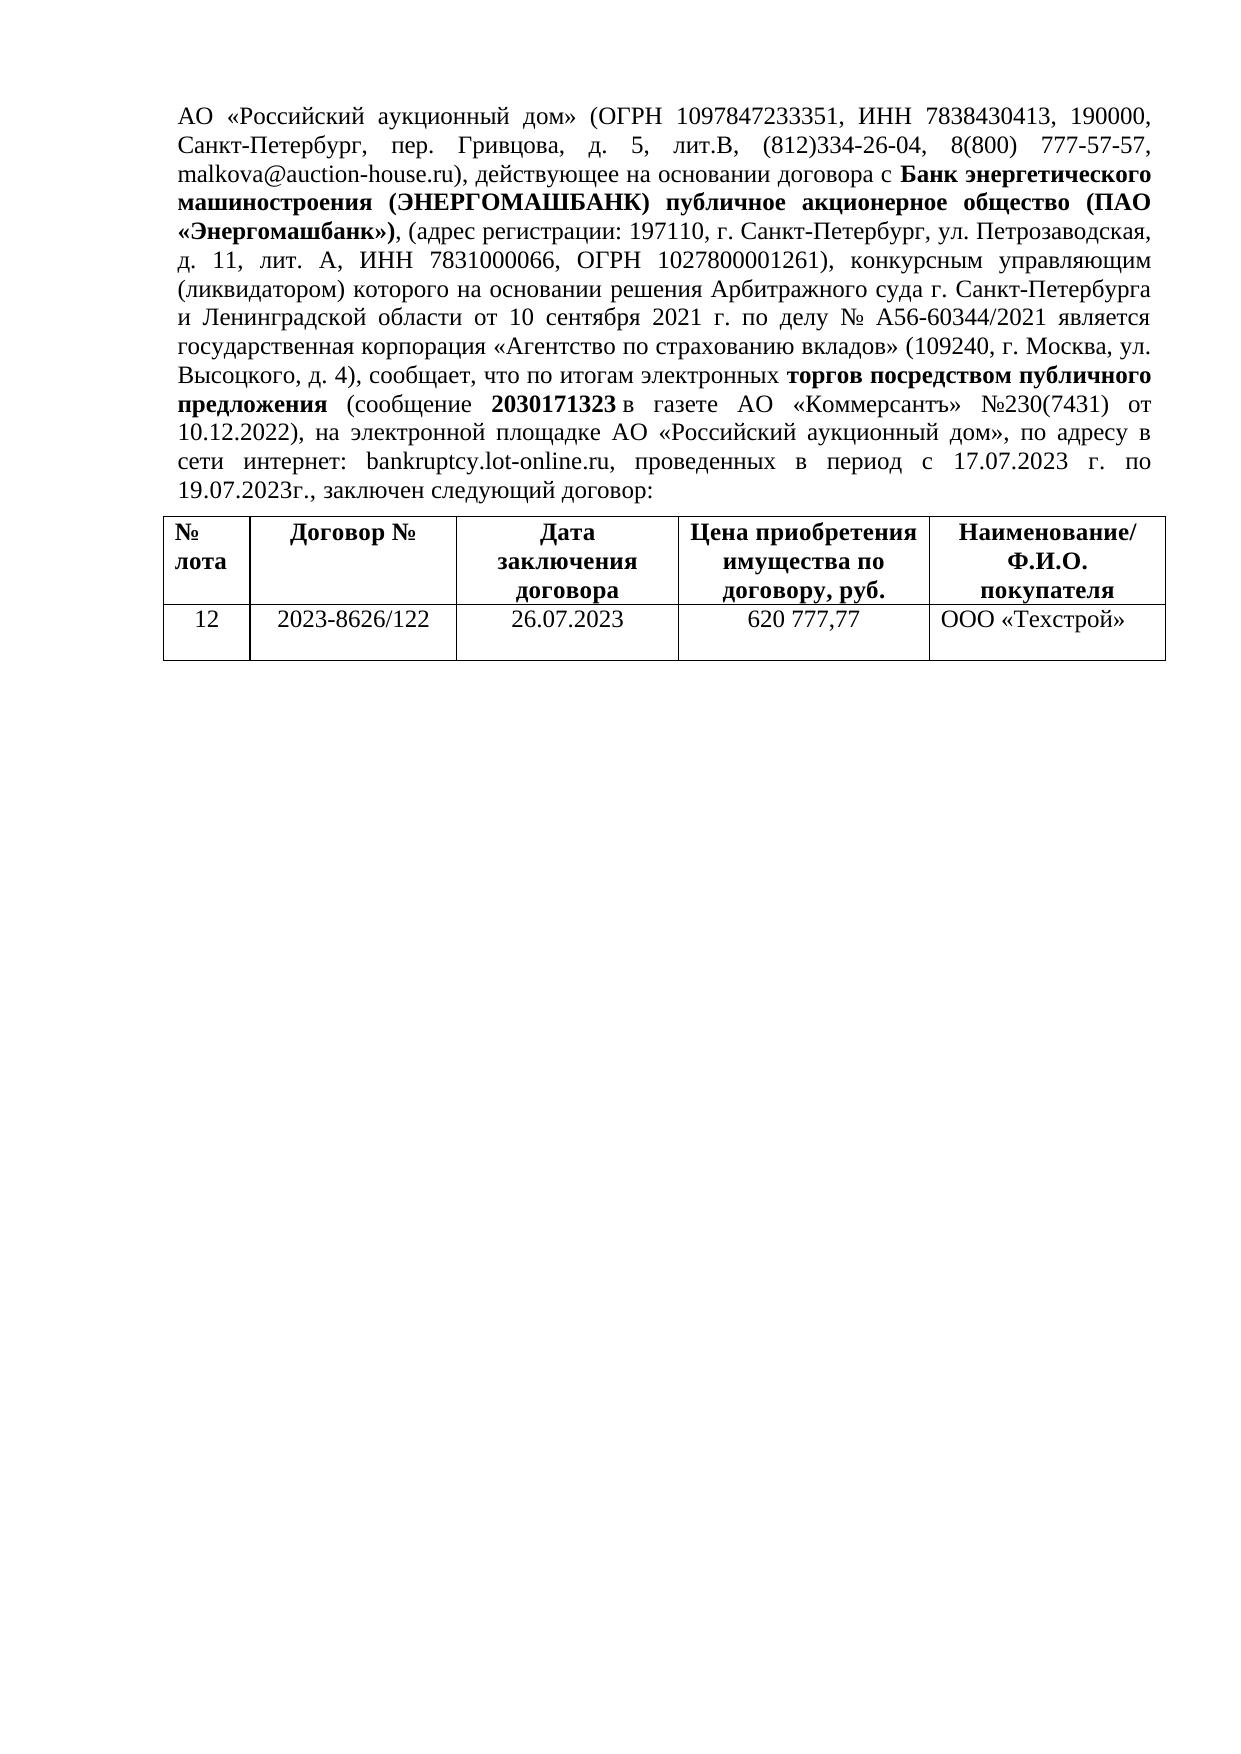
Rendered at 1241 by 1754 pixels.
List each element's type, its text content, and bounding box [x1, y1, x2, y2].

table_cell 12 [164, 605, 249, 660]
table_header Наименование/ Ф.И.О. покупателя [930, 517, 1165, 603]
text АО «Российский аукционный дом» (ОГРН 1097847233351, ИНН 7838430413, 190000, Санкт-Петербург, пер. Гривцова, д. 5, лит.В, (812)334-26-04, 8(800) 777-57-57, malkova@auction-house.ru), действующее на основании договора с Банк энергетического машиностроения (ЭНЕРГОМАШБАНК) публичное акционерное общество (ПАО «Энергомашбанк»), (адрес регистрации: 197110, г. Санкт-Петербург, ул. Петрозаводская, д. 11, лит. А, ИНН 7831000066, ОГРН 1027800001261), конкурсным управляющим (ликвидатором) которого на основании решения Арбитражного суда г. Санкт-Петербурга и Ленинградской области от 10 сентября 2021 г. по делу № А56-60344/2021 является государственная корпорация «Агентство по страхованию вкладов» (109240, г. Москва, ул. Высоцкого, д. 4), сообщает, что по итогам электронных торгов посредством публичного предложения (сообщение 2030171323 в газете АО «Коммерсантъ» №230(7431) от 10.12.2022), на электронной площадке АО «Российский аукционный дом», по адресу в сети интернет: bankruptcy.lot-online.ru, проведенных в период с 17.07.2023 г. по 19.07.2023г., заключен следующий договор: [177, 101, 1152, 504]
table_header Цена приобретения имущества по договору, руб. [679, 517, 929, 603]
table_cell 2023-8626/122 [251, 605, 456, 660]
table_header Договор № [251, 517, 456, 603]
table_cell ООО «Техстрой» [930, 605, 1165, 660]
table_header № лота [164, 517, 249, 603]
table_cell 620 777,77 [679, 605, 929, 660]
table_cell 26.07.2023 [457, 605, 678, 660]
table_header Дата заключения договора [457, 517, 678, 603]
